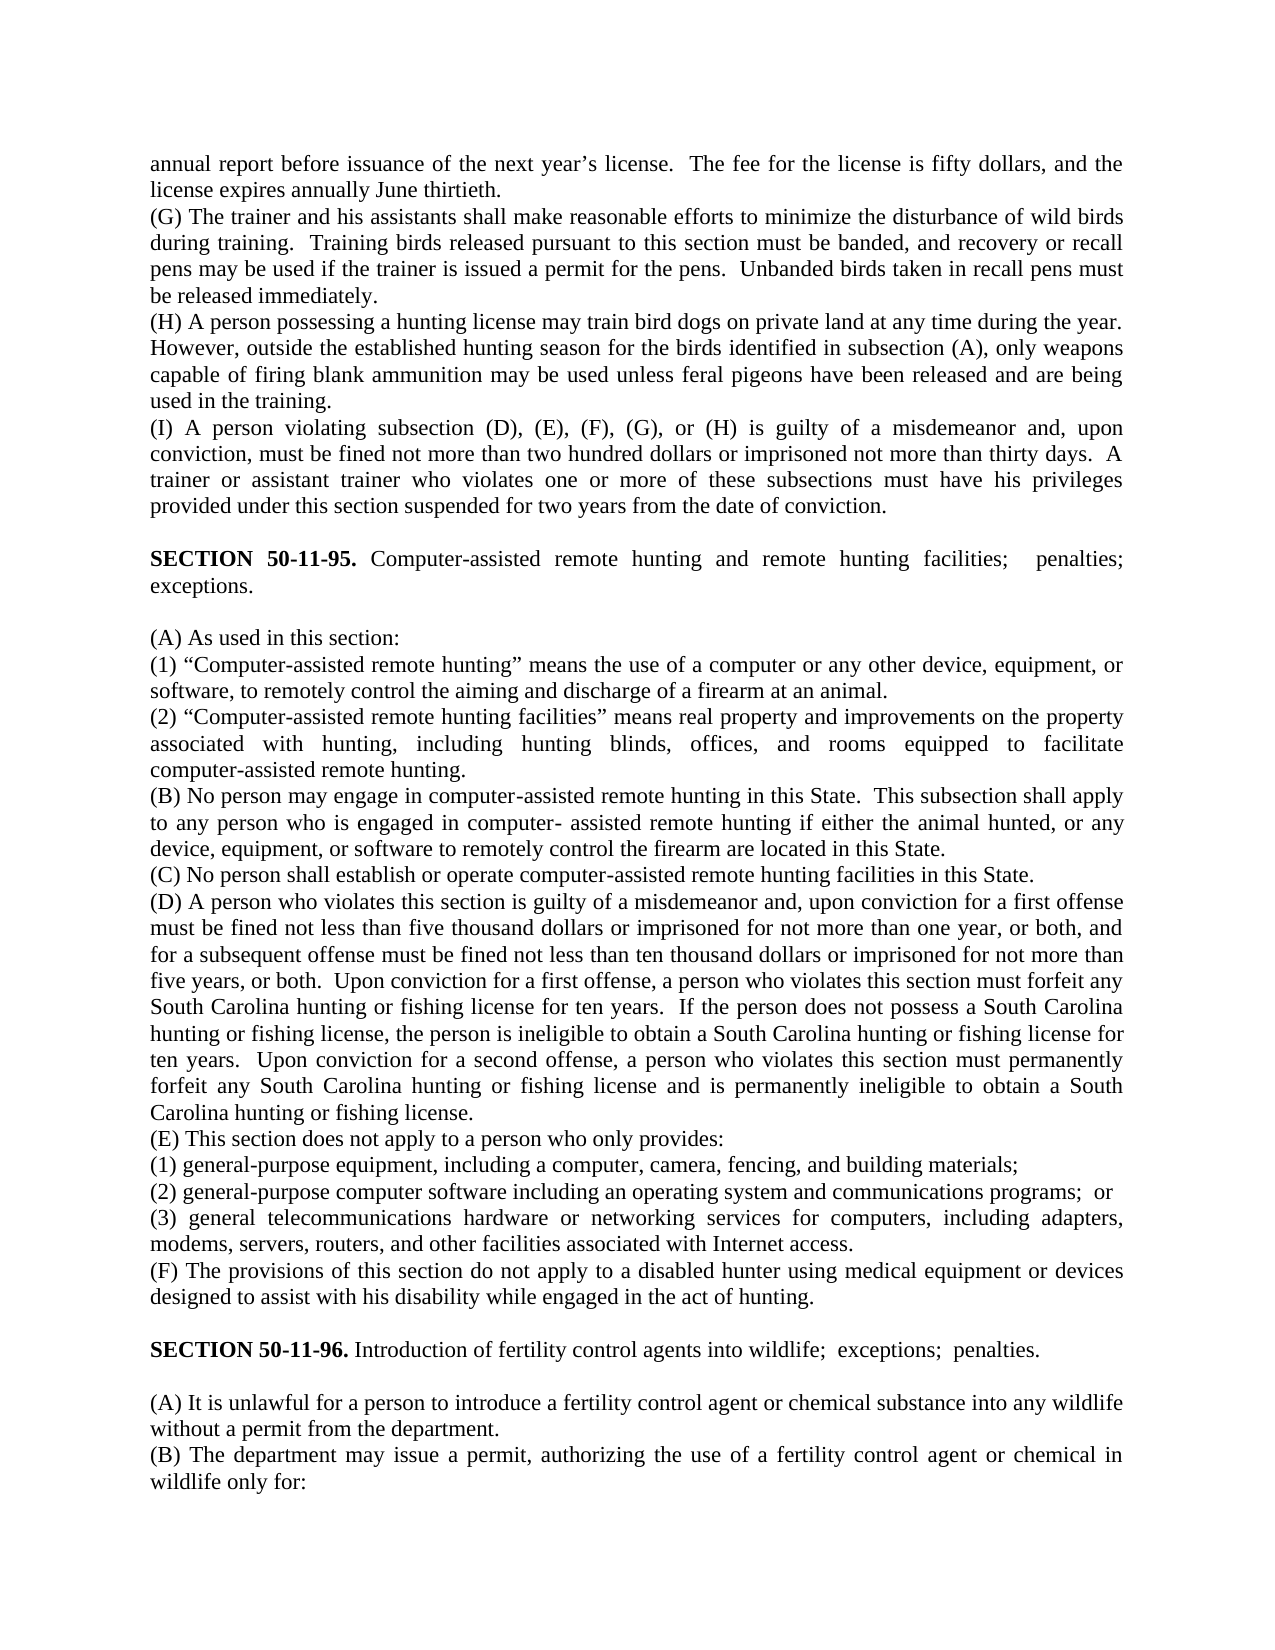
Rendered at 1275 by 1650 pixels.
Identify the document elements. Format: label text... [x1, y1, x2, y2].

text (1) general-purpose equipment, including a computer, camera, fencing, and building materials; [150, 1151, 1125, 1178]
text (A) It is unlawful for a person to introduce a fertility control agent or chemical substance into any wildlife without a permit from the department. [150, 1389, 1125, 1441]
text (I) A person violating subsection (D), (E), (F), (G), or (H) is guilty of a misdemeanor and, upon conviction, must be fined not more than two hundred dollars or imprisoned not more than thirty days. A trainer or assistant trainer who violates one or more of these subsections must have his privileges provided under this section suspended for two years from the date of conviction. [150, 413, 1125, 519]
text (B) No person may engage in computer-assisted remote hunting in this State. This subsection shall apply to any person who is engaged in computer- assisted remote hunting if either the animal hunted, or any device, equipment, or software to remotely control the firearm are located in this State. [150, 782, 1125, 862]
text (B) The department may issue a permit, authorizing the use of a fertility control agent or chemical in wildlife only for: [150, 1441, 1125, 1494]
text (A) As used in this section: [150, 624, 1125, 651]
text SECTION 50-11-96. Introduction of fertility control agents into wildlife; exceptions; penalties. [150, 1336, 1125, 1362]
text (G) The trainer and his assistants shall make reasonable efforts to minimize the disturbance of wild birds during training. Training birds released pursuant to this section must be banded, and recovery or recall pens may be used if the trainer is issued a permit for the pens. Unbanded birds taken in recall pens must be released immediately. [150, 203, 1125, 308]
text (D) A person who violates this section is guilty of a misdemeanor and, upon conviction for a first offense must be fined not less than five thousand dollars or imprisoned for not more than one year, or both, and for a subsequent offense must be fined not less than ten thousand dollars or imprisoned for not more than five years, or both. Upon conviction for a first offense, a person who violates this section must forfeit any South Carolina hunting or fishing license for ten years. If the person does not possess a South Carolina hunting or fishing license, the person is ineligible to obtain a South Carolina hunting or fishing license for ten years. Upon conviction for a second offense, a person who violates this section must permanently forfeit any South Carolina hunting or fishing license and is permanently ineligible to obtain a South Carolina hunting or fishing license. [150, 888, 1125, 1125]
text (F) The provisions of this section do not apply to a disabled hunter using medical equipment or devices designed to assist with his disability while engaged in the act of hunting. [150, 1257, 1125, 1309]
text (2) “Computer-assisted remote hunting facilities” means real property and improvements on the property associated with hunting, including hunting blinds, offices, and rooms equipped to facilitate computer-assisted remote hunting. [150, 703, 1125, 782]
text (1) “Computer-assisted remote hunting” means the use of a computer or any other device, equipment, or software, to remotely control the aiming and discharge of a firearm at an animal. [150, 651, 1125, 703]
text (C) No person shall establish or operate computer-assisted remote hunting facilities in this State. [150, 862, 1125, 888]
text (2) general-purpose computer software including an operating system and communications programs; or [150, 1178, 1125, 1204]
text (H) A person possessing a hunting license may train bird dogs on private land at any time during the year. However, outside the established hunting season for the birds identified in subsection (A), only weapons capable of firing blank ammunition may be used unless feral pigeons have been released and are being used in the training. [150, 308, 1125, 413]
text SECTION 50-11-95. Computer-assisted remote hunting and remote hunting facilities; penalties; exceptions. [150, 545, 1125, 598]
text (3) general telecommunications hardware or networking services for computers, including adapters, modems, servers, routers, and other facilities associated with Internet access. [150, 1204, 1125, 1257]
text (E) This section does not apply to a person who only provides: [150, 1125, 1125, 1151]
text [150, 150, 1125, 203]
